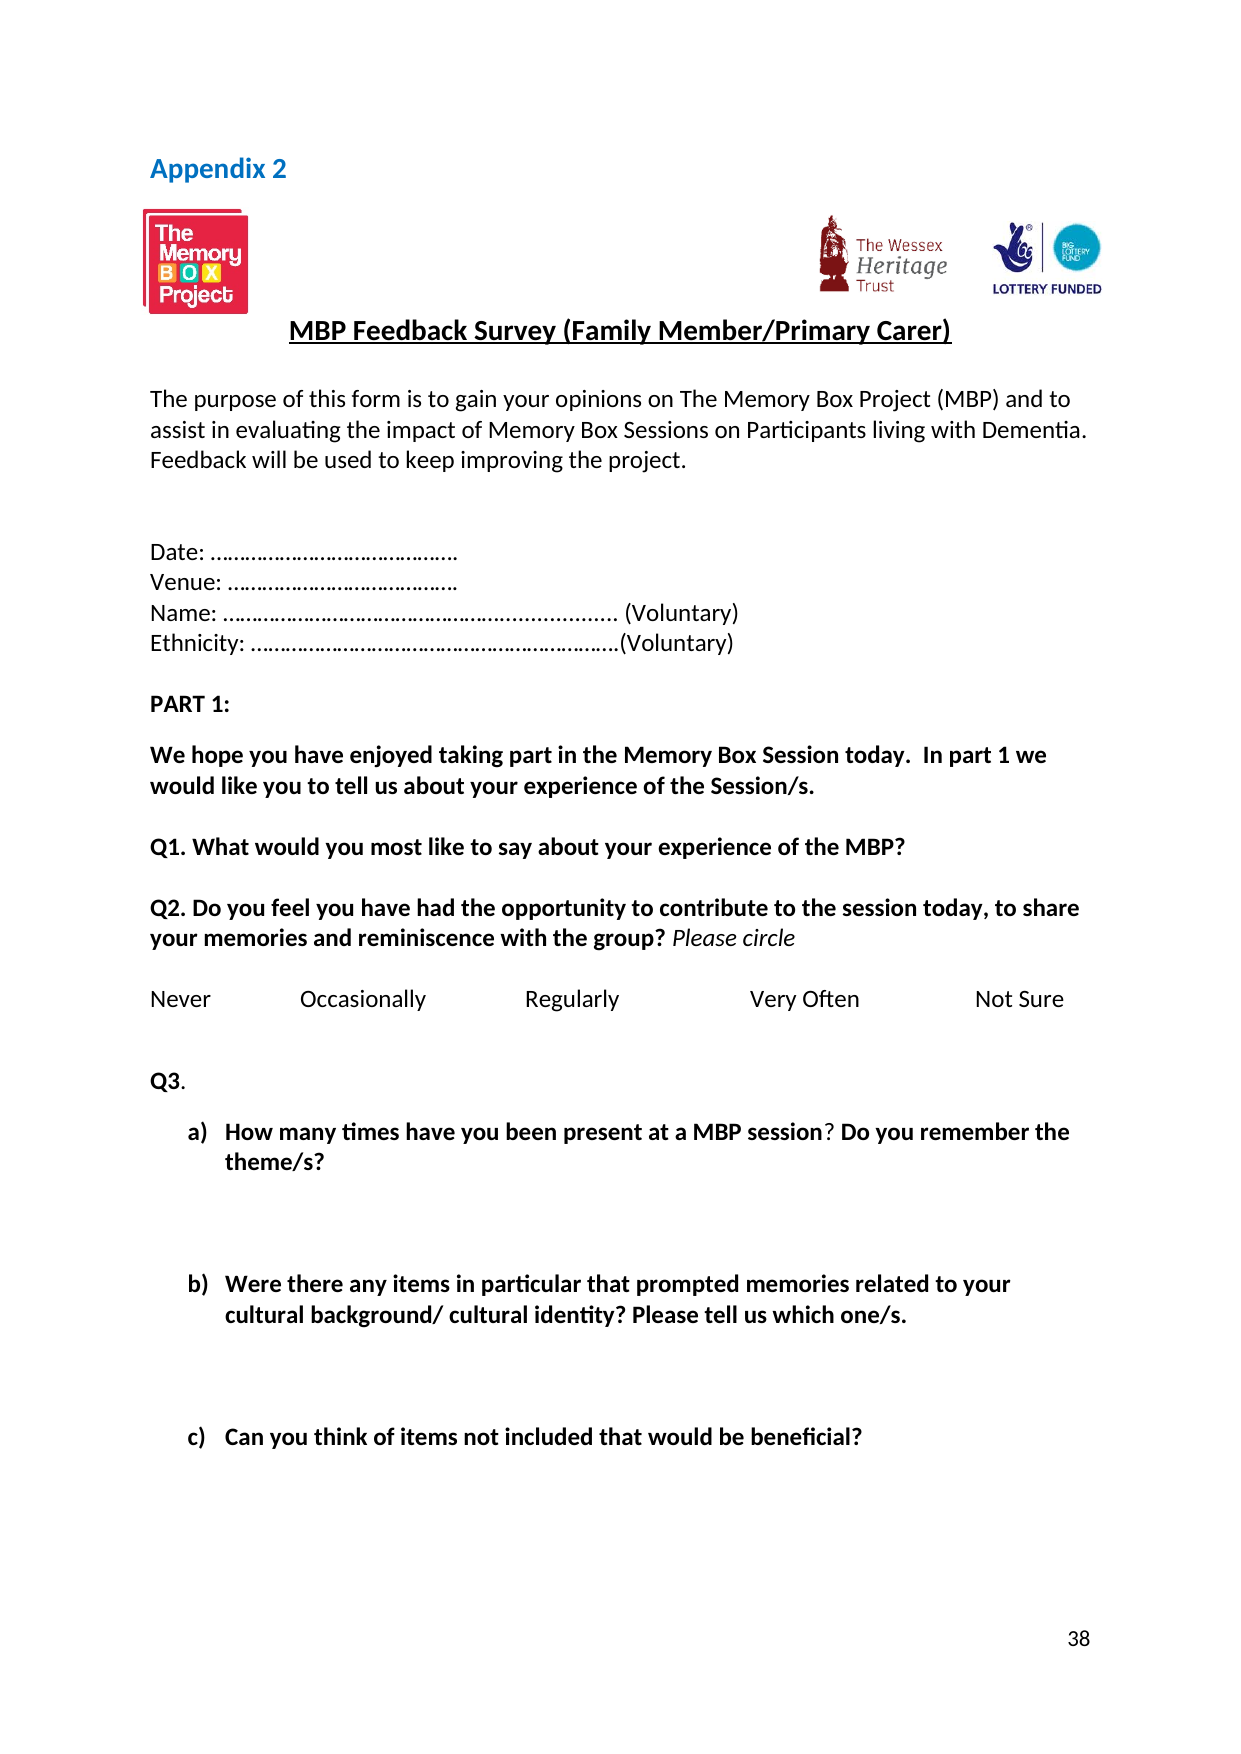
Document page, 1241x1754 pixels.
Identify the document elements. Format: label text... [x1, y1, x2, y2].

text Venue: …………………………………. [150, 566, 1090, 597]
list How many times have you been present at a MBP session? Do you remember the theme/s? [187, 1116, 1090, 1177]
text Never Occasionally Regularly Very Often Not Sure [150, 983, 1090, 1044]
text Date: ……………………………………. [150, 536, 1090, 566]
text Q3. [150, 1065, 1090, 1095]
text PART 1: [150, 688, 1090, 719]
text We hope you have enjoyed taking part in the Memory Box Session today. In part 1 we would like you to tell us about your experience of the Session/s. [150, 739, 1090, 800]
text Name: …………………………………………................... (Voluntary) [150, 597, 1090, 627]
text Q1. What would you most like to say about your experience of the MBP? [150, 831, 1090, 861]
list Were there any items in particular that prompted memories related to your cultural background/ cultural identity? Please tell us which one/s. [187, 1268, 1090, 1329]
picture [992, 221, 1103, 296]
picture [141, 207, 250, 315]
text MBP Feedback Survey (Family Member/Primary Carer) [150, 312, 1090, 348]
text Q2. Do you feel you have had the opportunity to contribute to the session today, to share your memories and reminiscence with the group? Please circle [150, 892, 1090, 953]
list Can you think of items not included that would be beneficial? [187, 1421, 1090, 1451]
text Appendix 2 [150, 150, 1090, 186]
picture [811, 207, 955, 300]
text Ethnicity: ……………………………………………………….(Voluntary) [150, 627, 1090, 658]
text The purpose of this form is to gain your opinions on The Memory Box Project (MBP) and to assist in evaluating the impact of Memory Box Sessions on Participants living with Dementia. Feedback will be used to keep improving the project. [150, 383, 1090, 475]
